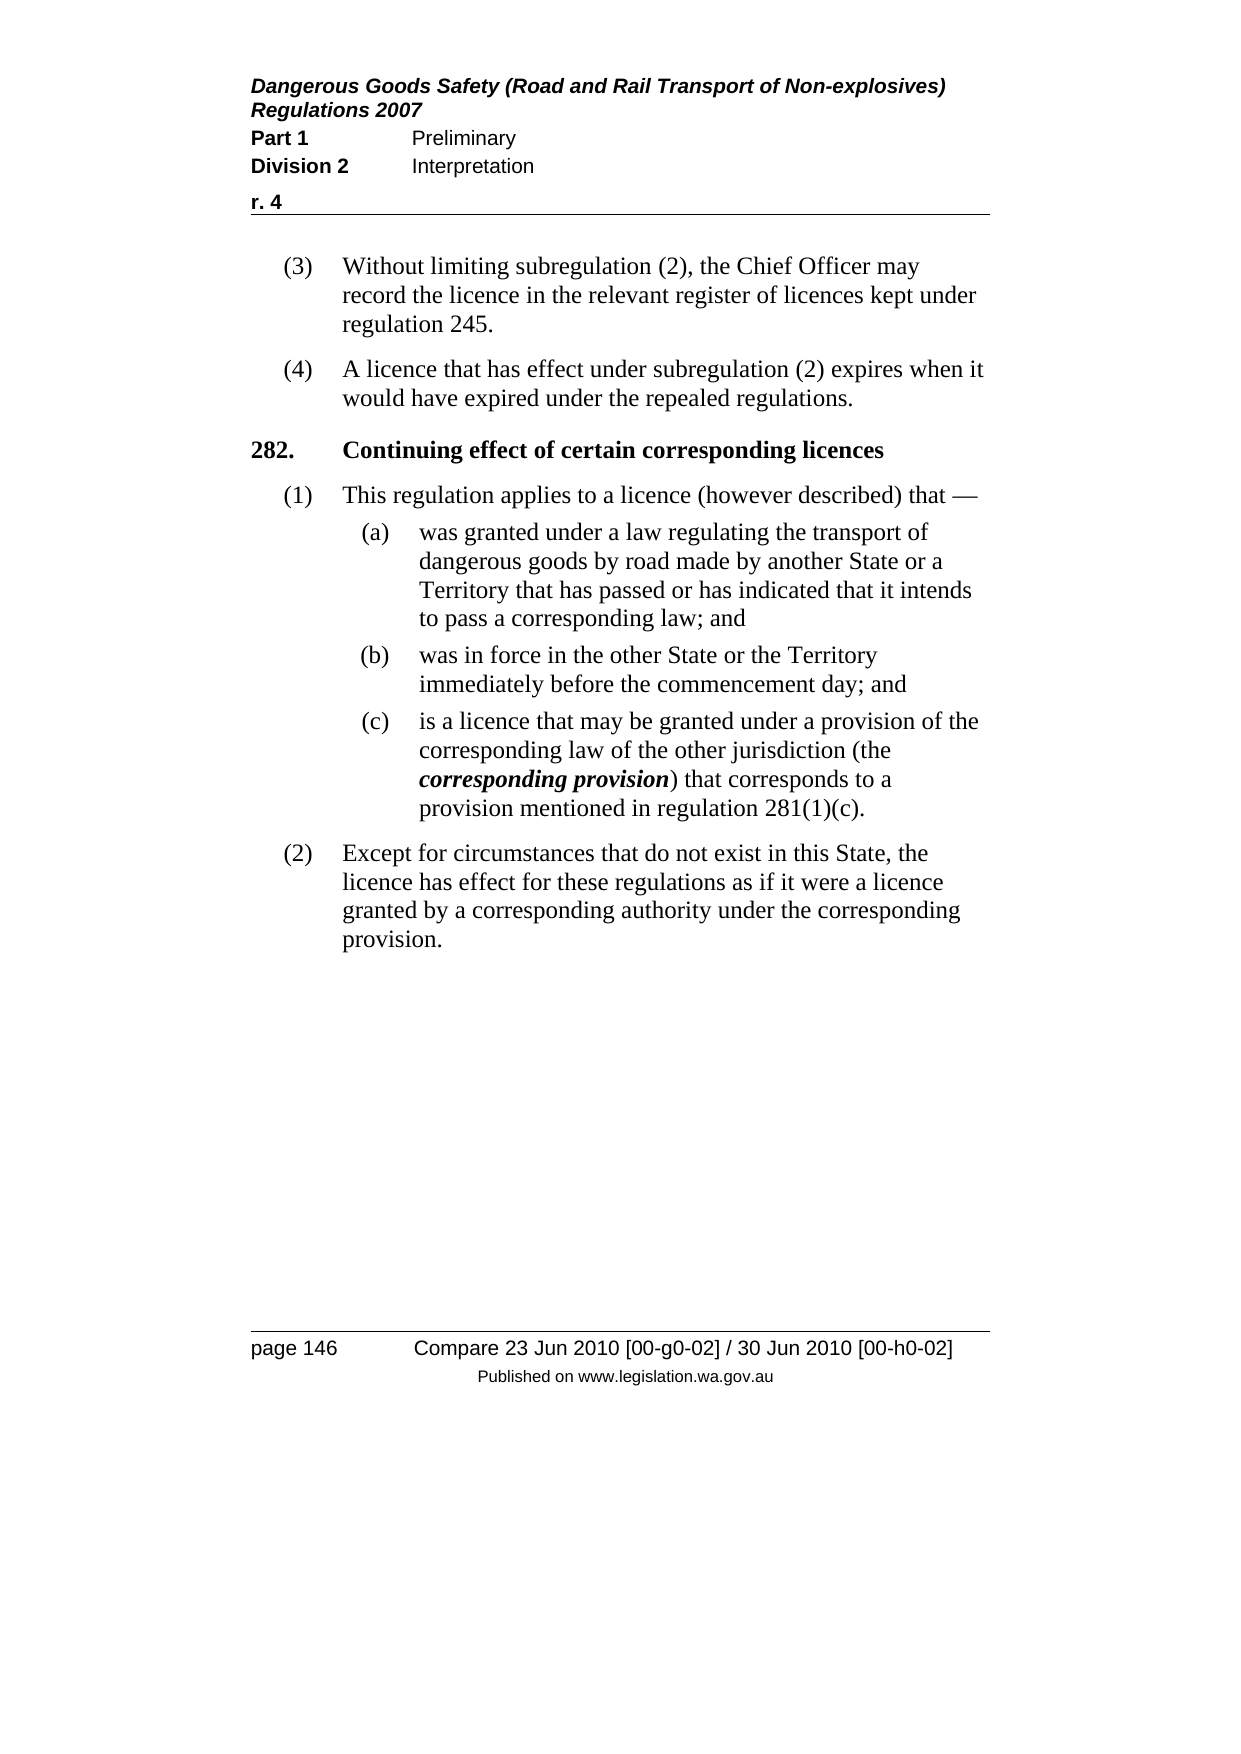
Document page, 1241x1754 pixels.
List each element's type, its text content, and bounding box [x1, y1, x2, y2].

text (a) was granted under a law regulating the transport of dangerous goods by road made by another State or a Territory that has passed or has indicated that it intends to pass a corresponding law; and [251, 517, 990, 632]
text (2) Except for circumstances that do not exist in this State, the licence has effect for these regulations as if it were a licence granted by a corresponding authority under the corresponding provision. [251, 838, 990, 953]
text (1) This regulation applies to a licence (however described) that — [251, 480, 990, 509]
text (4) A licence that has effect under subregulation (2) expires when it would have expired under the repealed regulations. [251, 354, 990, 412]
text (b) was in force in the other State or the Territory immediately before the commencement day; and [251, 641, 990, 698]
text (c) is a licence that may be granted under a provision of the corresponding law of the other jurisdiction (the corresponding provision) that corresponds to a provision mentioned in regulation 281(1)(c). [251, 706, 990, 821]
subtitle 282. Continuing effect of certain corresponding licences [251, 435, 990, 463]
text (3) Without limiting subregulation (2), the Chief Officer may record the licence in the relevant register of licences kept under regulation 245. [251, 251, 990, 338]
